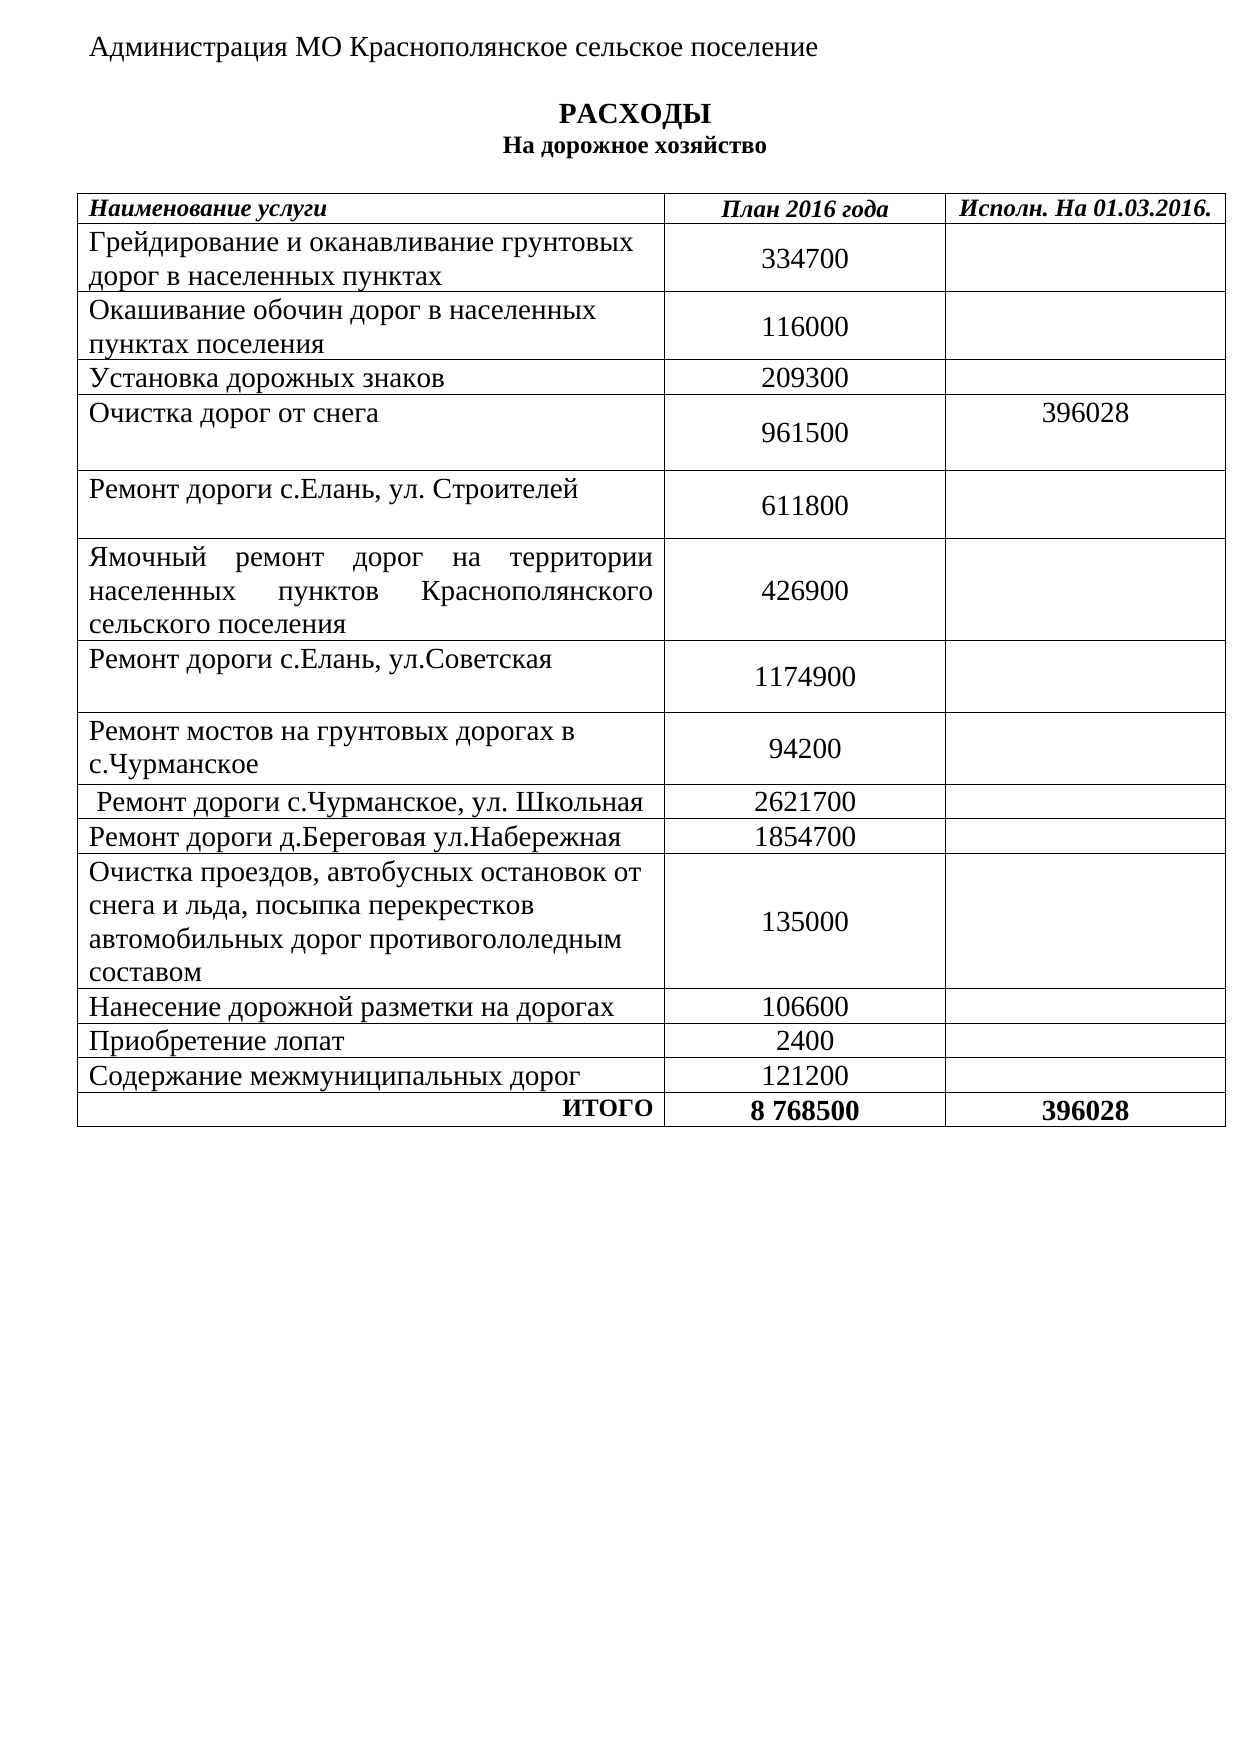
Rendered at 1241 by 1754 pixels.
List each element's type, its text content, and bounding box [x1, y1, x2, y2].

table_cell Окашивание обочин дорог в населенных пунктах поселения [78, 292, 664, 359]
table_cell 2400 [665, 1024, 945, 1057]
table_cell 121200 [665, 1058, 945, 1092]
table_cell 106600 [665, 989, 945, 1022]
table_cell ИТОГО [78, 1093, 664, 1126]
table_cell 209300 [665, 360, 945, 394]
table_cell Очистка дорог от снега [78, 395, 664, 470]
table_cell [946, 819, 1225, 853]
table_cell 1174900 [665, 641, 945, 712]
table_cell 611800 [665, 471, 945, 538]
table_cell 116000 [665, 292, 945, 359]
title На дорожное хозяйство [89, 130, 1181, 159]
table_cell 1854700 [665, 819, 945, 853]
table_cell [946, 854, 1225, 988]
table_cell 135000 [665, 854, 945, 988]
table_cell 396028 [946, 1093, 1225, 1126]
table_cell [946, 292, 1225, 359]
table_cell Очистка проездов, автобусных остановок от снега и льда, посыпка перекрестков автомобильных дорог противогололедным составом [78, 854, 664, 988]
table_cell [946, 1024, 1225, 1057]
table_cell 426900 [665, 539, 945, 640]
table_cell [946, 641, 1225, 712]
table_cell 396028 [946, 395, 1225, 470]
table_cell Ремонт дороги с.Елань, ул. Строителей [78, 471, 664, 538]
table_cell Установка дорожных знаков [78, 360, 664, 394]
table_cell [946, 785, 1225, 818]
table_header Исполн. На 01.03.2016. [946, 194, 1225, 223]
table_cell 961500 [665, 395, 945, 470]
table_cell Содержание межмуниципальных дорог [78, 1058, 664, 1092]
table_header План 2016 года [665, 194, 945, 223]
table_cell Ямочный ремонт дорог на территории населенных пунктов Краснополянского сельского поселения [78, 539, 664, 640]
table_cell Нанесение дорожной разметки на дорогах [78, 989, 664, 1022]
text Администрация МО Краснополянское сельское поселение [89, 29, 1181, 63]
table_cell [946, 713, 1225, 783]
table_header Наименование услуги [78, 194, 664, 223]
table_cell [946, 471, 1225, 538]
table_cell 2621700 [665, 785, 945, 818]
table_cell Грейдирование и оканавливание грунтовых дорог в населенных пунктах [78, 224, 664, 291]
table_cell Ремонт дороги с.Чурманское, ул. Школьная [78, 785, 664, 818]
table_cell [946, 1058, 1225, 1092]
table_cell [946, 360, 1225, 394]
table_cell Ремонт мостов на грунтовых дорогах в с.Чурманское [78, 713, 664, 783]
table_cell Приобретение лопат [78, 1024, 664, 1057]
table_cell Ремонт дороги с.Елань, ул.Советская [78, 641, 664, 712]
table_cell Ремонт дороги д.Береговая ул.Набережная [78, 819, 664, 853]
table_cell 8 768500 [665, 1093, 945, 1126]
table_cell [946, 539, 1225, 640]
table_cell 334700 [665, 224, 945, 291]
text РАСХОДЫ [89, 97, 1181, 130]
table_cell [946, 989, 1225, 1022]
table_cell 94200 [665, 713, 945, 783]
table_cell [946, 224, 1225, 291]
